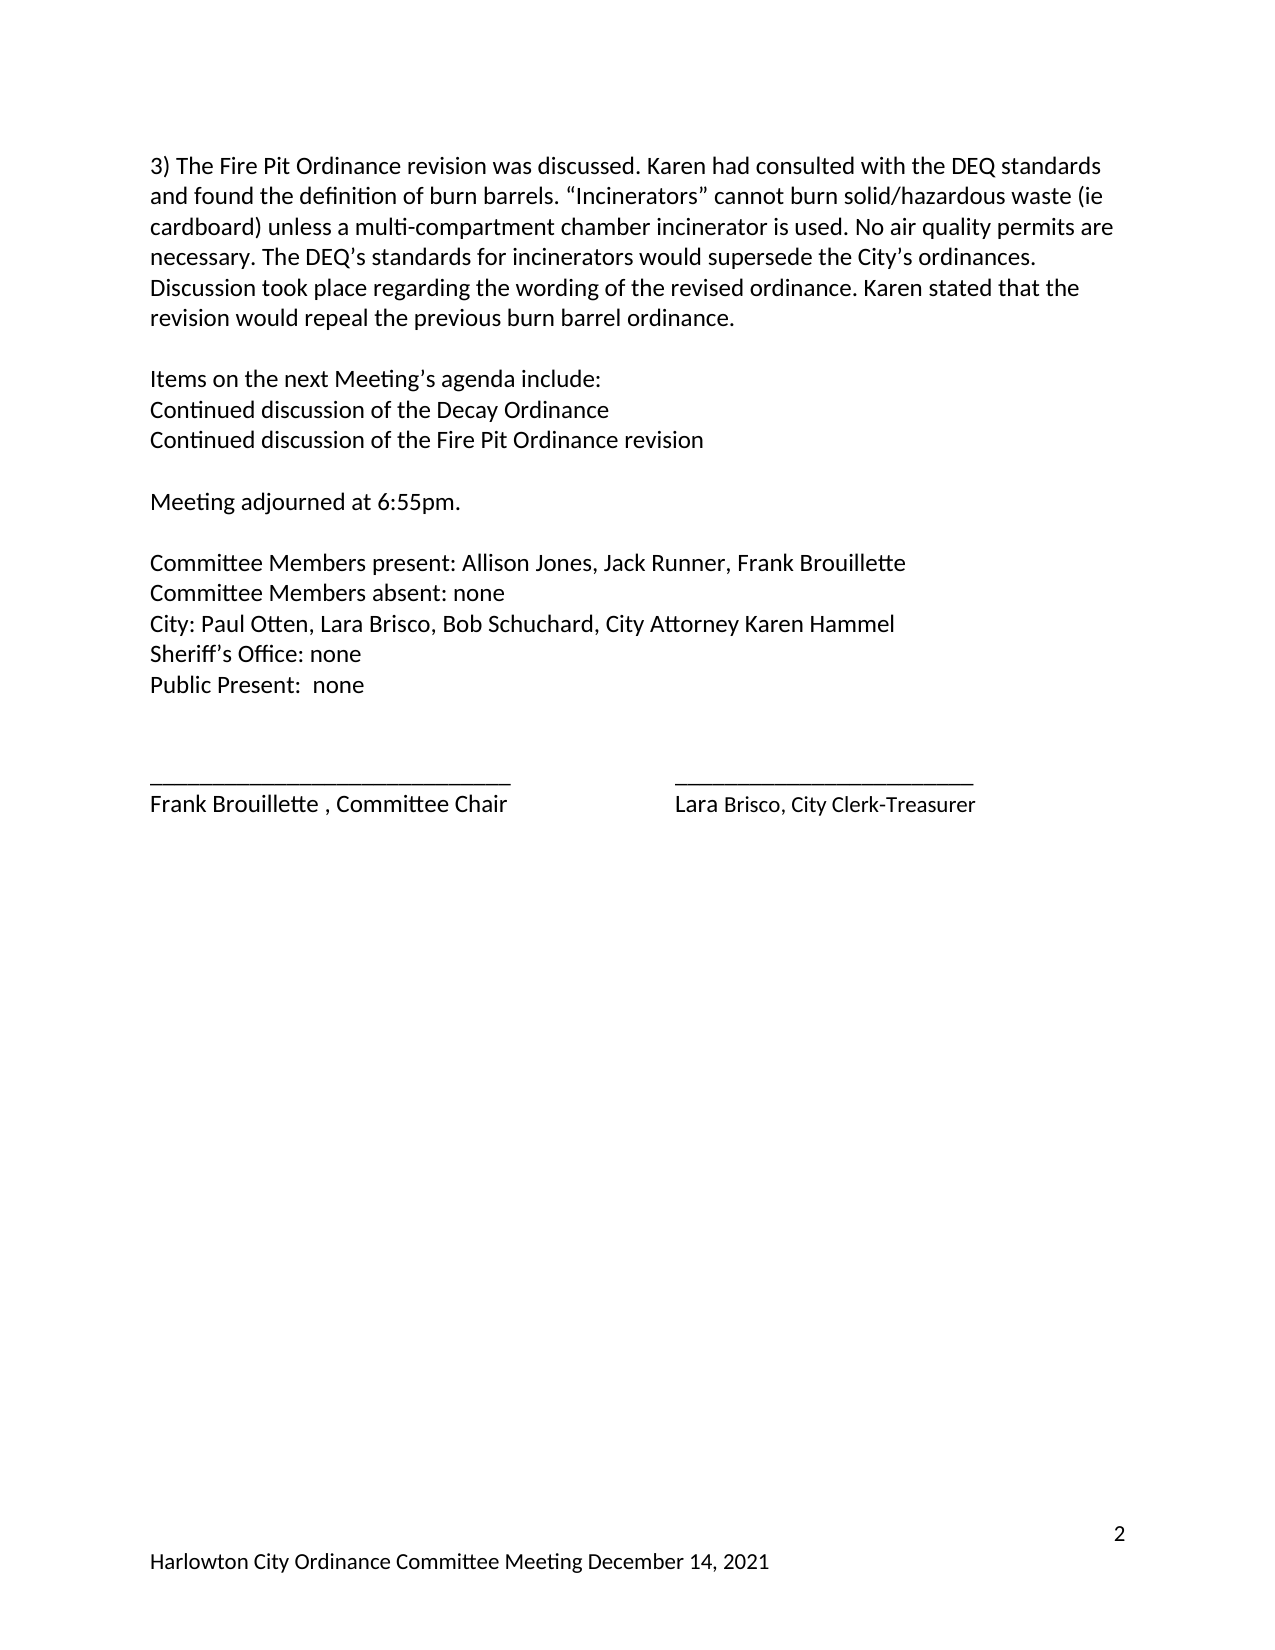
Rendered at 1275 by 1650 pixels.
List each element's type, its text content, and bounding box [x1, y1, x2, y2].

text Committee Members absent: none [150, 577, 1125, 608]
text Items on the next Meeting’s agenda include: Continued discussion of the Decay Ordinance [150, 364, 1125, 425]
text Meeting adjourned at 6:55pm. [150, 486, 1125, 516]
text City: Paul Otten, Lara Brisco, Bob Schuchard, City Attorney Karen Hammel [150, 608, 1125, 638]
text 3) The Fire Pit Ordinance revision was discussed. Karen had consulted with the DEQ standards and found the definition of burn barrels. “Incinerators” cannot burn solid/hazardous waste (ie cardboard) unless a multi-compartment chamber incinerator is used. No air quality permits are necessary. The DEQ’s standards for incinerators would supersede the City’s ordinances. [150, 150, 1125, 272]
text Sheriff’s Office: none [150, 638, 1125, 669]
text Public Present: none [150, 669, 1125, 699]
text _____________________________ ________________________ [150, 758, 1125, 788]
text Continued discussion of the Fire Pit Ordinance revision [150, 425, 1125, 455]
text Frank Brouillette , Committee Chair Lara Brisco, City Clerk-Treasurer [150, 788, 1125, 819]
text Committee Members present: Allison Jones, Jack Runner, Frank Brouillette [150, 547, 1125, 577]
text Discussion took place regarding the wording of the revised ordinance. Karen stated that the revision would repeal the previous burn barrel ordinance. [150, 272, 1125, 333]
